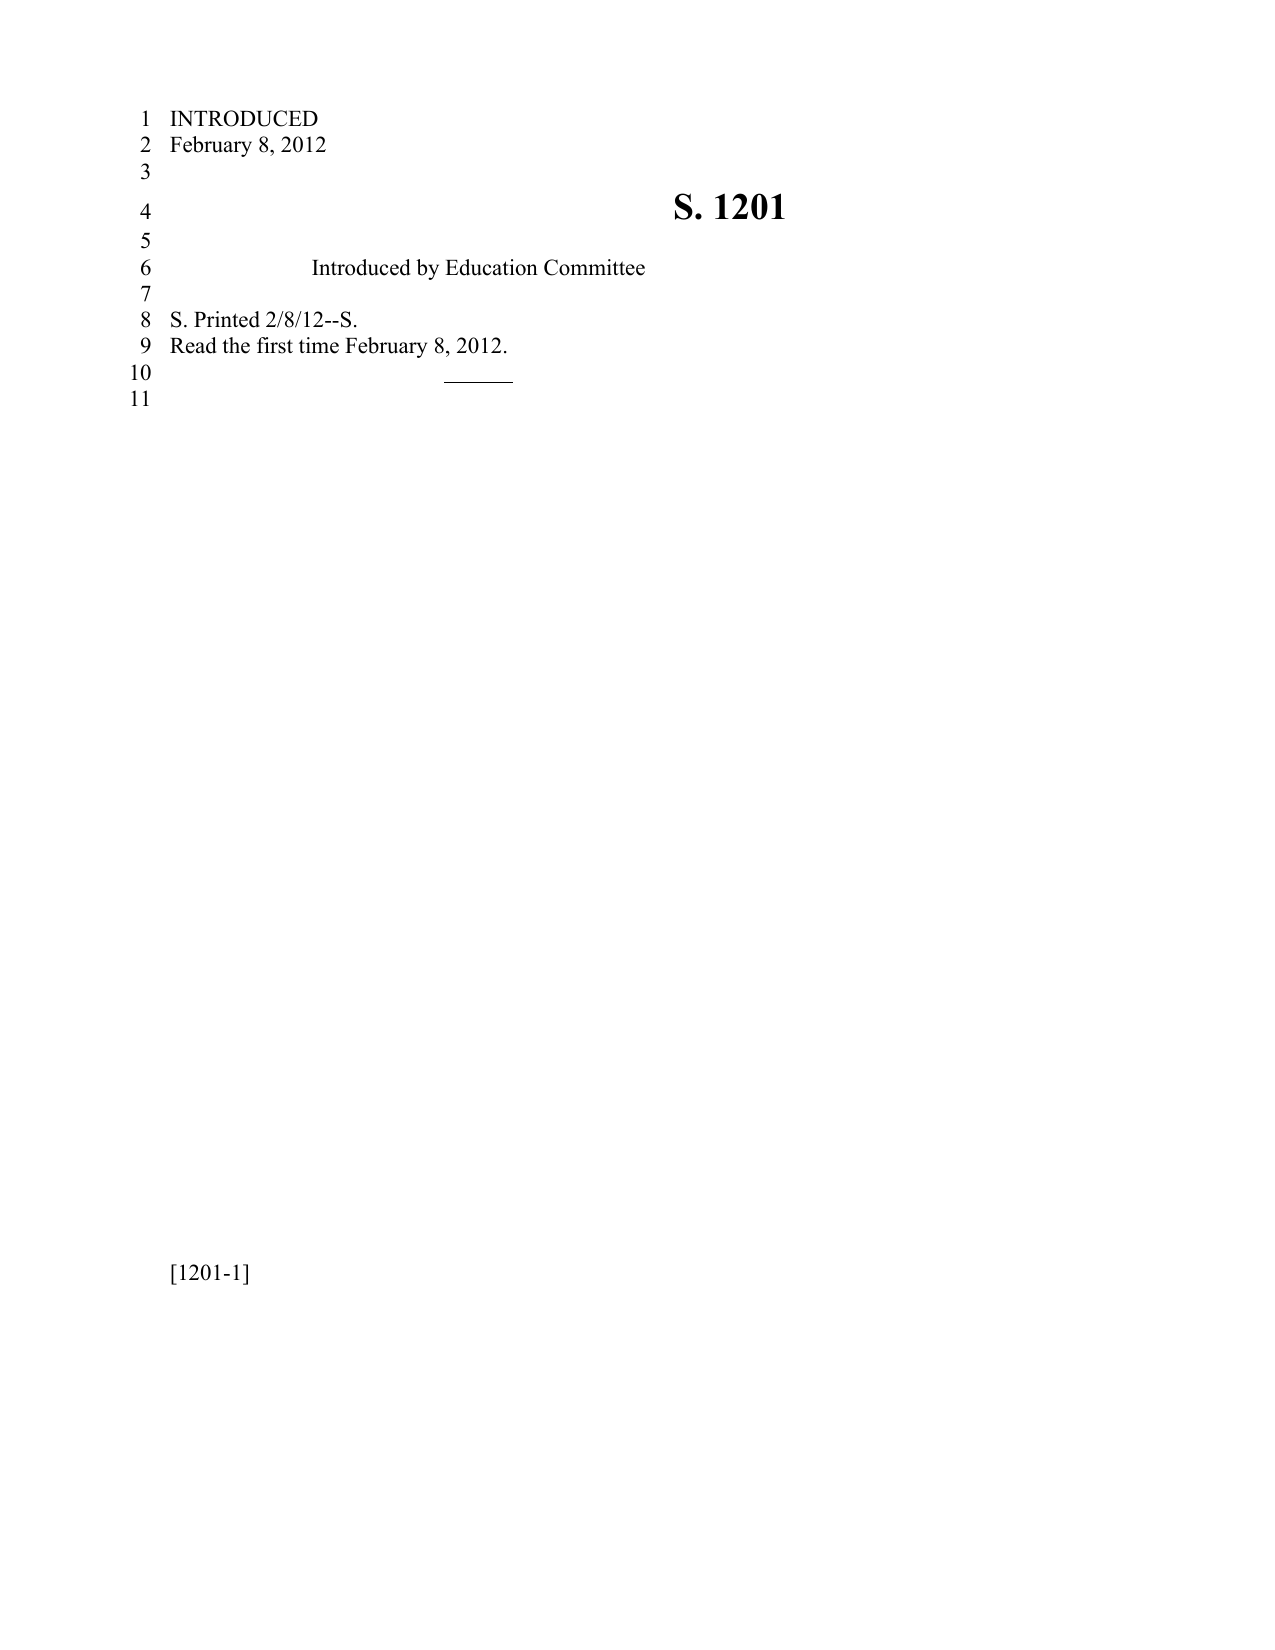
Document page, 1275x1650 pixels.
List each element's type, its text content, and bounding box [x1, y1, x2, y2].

text Introduced by Education Committee [169, 253, 787, 280]
text INTRODUCED [169, 105, 787, 131]
text S. 1201 [169, 184, 787, 227]
text February 8, 2012 [169, 131, 787, 158]
text Read the first time February 8, 2012. [169, 333, 787, 359]
text S. Printed 2/8/12--S. [169, 306, 787, 333]
